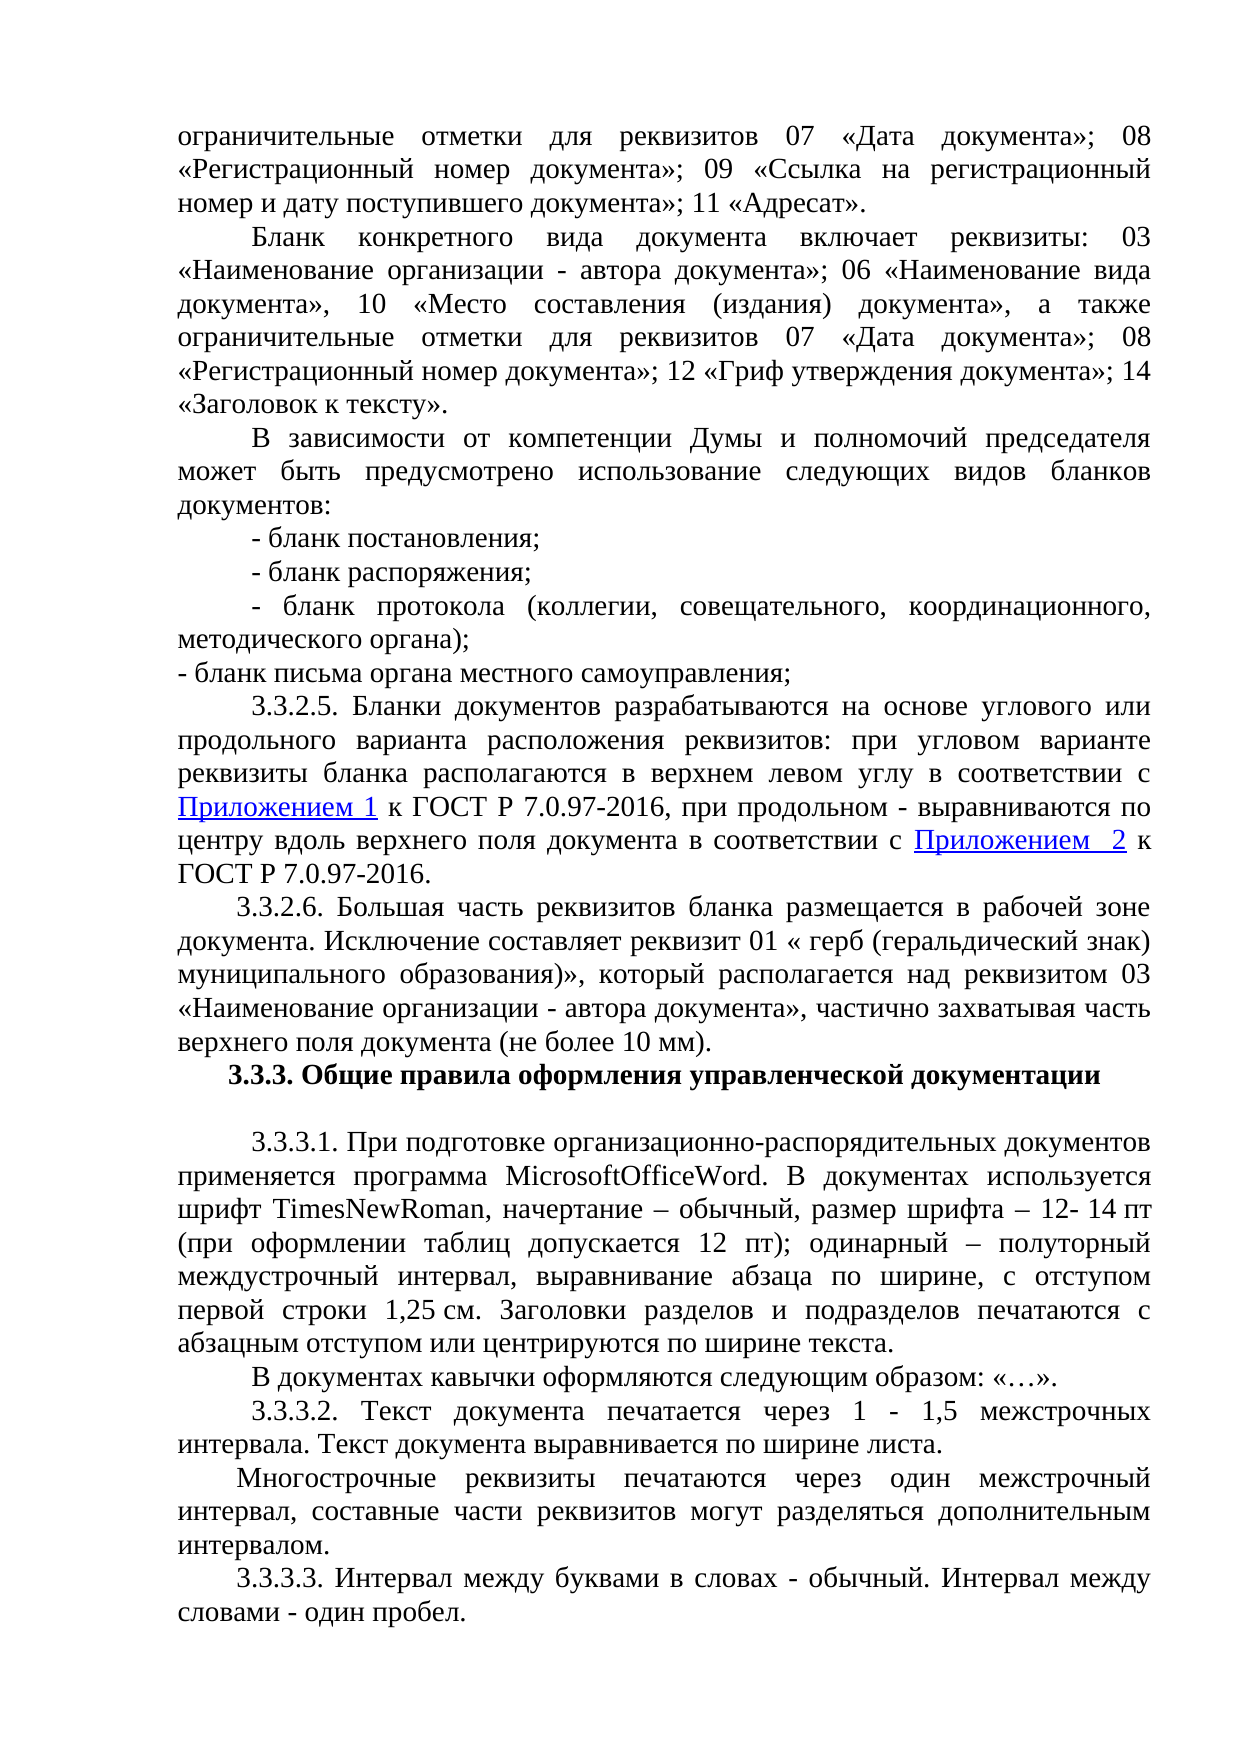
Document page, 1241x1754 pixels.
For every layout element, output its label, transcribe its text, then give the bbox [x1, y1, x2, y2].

text 3.3.3.2. Текст документа печатается через 1 - 1,5 межстрочных интервала. Текст документа выравнивается по ширине листа. [177, 1393, 1152, 1460]
text - бланк письма органа местного самоуправления; [177, 655, 1152, 688]
text Бланк конкретного вида документа включает реквизиты: 03 «Наименование организации - автора документа»; 06 «Наименование вида документа», 10 «Место составления (издания) документа», а также ограничительные отметки для реквизитов 07 «Дата документа»; 08 «Регистрационный номер документа»; 12 «Гриф утверждения документа»; 14 «Заголовок к тексту». [177, 219, 1152, 420]
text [177, 118, 1152, 219]
text - бланк распоряжения; [177, 554, 1152, 588]
text 3.3.3.1. При подготовке организационно-распорядительных документов применяется программа MicrosoftOfficeWord. В документах используется шрифт TimesNewRoman, начертание – обычный, размер шрифта – 12- 14 пт (при оформлении таблиц допускается 12 пт); одинарный – полуторный междустрочный интервал, выравнивание абзаца по ширине, с отступом первой строки 1,25 см. Заголовки разделов и подразделов печатаются с абзацным отступом или центрируются по ширине текста. [177, 1124, 1152, 1359]
text 3.3.3. Общие правила оформления управленческой документации [177, 1057, 1152, 1091]
text 3.3.3.3. Интервал между буквами в словах - обычный. Интервал между словами - один пробел. [177, 1560, 1152, 1627]
text - бланк протокола (коллегии, совещательного, координационного, методического органа); [177, 588, 1152, 655]
text - бланк постановления; [177, 521, 1152, 554]
text В документах кавычки оформляются следующим образом: «…». [177, 1359, 1152, 1393]
text 3.3.2.6. Большая часть реквизитов бланка размещается в рабочей зоне документа. Исключение составляет реквизит 01 « герб (геральдический знак) муниципального образования)», который располагается над реквизитом 03 «Наименование организации - автора документа», частично захватывая часть верхнего поля документа (не более 10 мм). [177, 889, 1152, 1057]
text Многострочные реквизиты печатаются через один межстрочный интервал, составные части реквизитов могут разделяться дополнительным интервалом. [177, 1460, 1152, 1560]
text В зависимости от компетенции Думы и полномочий председателя может быть предусмотрено использование следующих видов бланков документов: [177, 420, 1152, 521]
text 3.3.2.5. Бланки документов разрабатываются на основе углового или продольного варианта расположения реквизитов: при угловом варианте реквизиты бланка располагаются в верхнем левом углу в соответствии с Приложением 1 к ГОСТ Р 7.0.97-2016, при продольном - выравниваются по центру вдоль верхнего поля документа в соответствии с Приложением 2 к ГОСТ Р 7.0.97-2016. [177, 688, 1152, 889]
